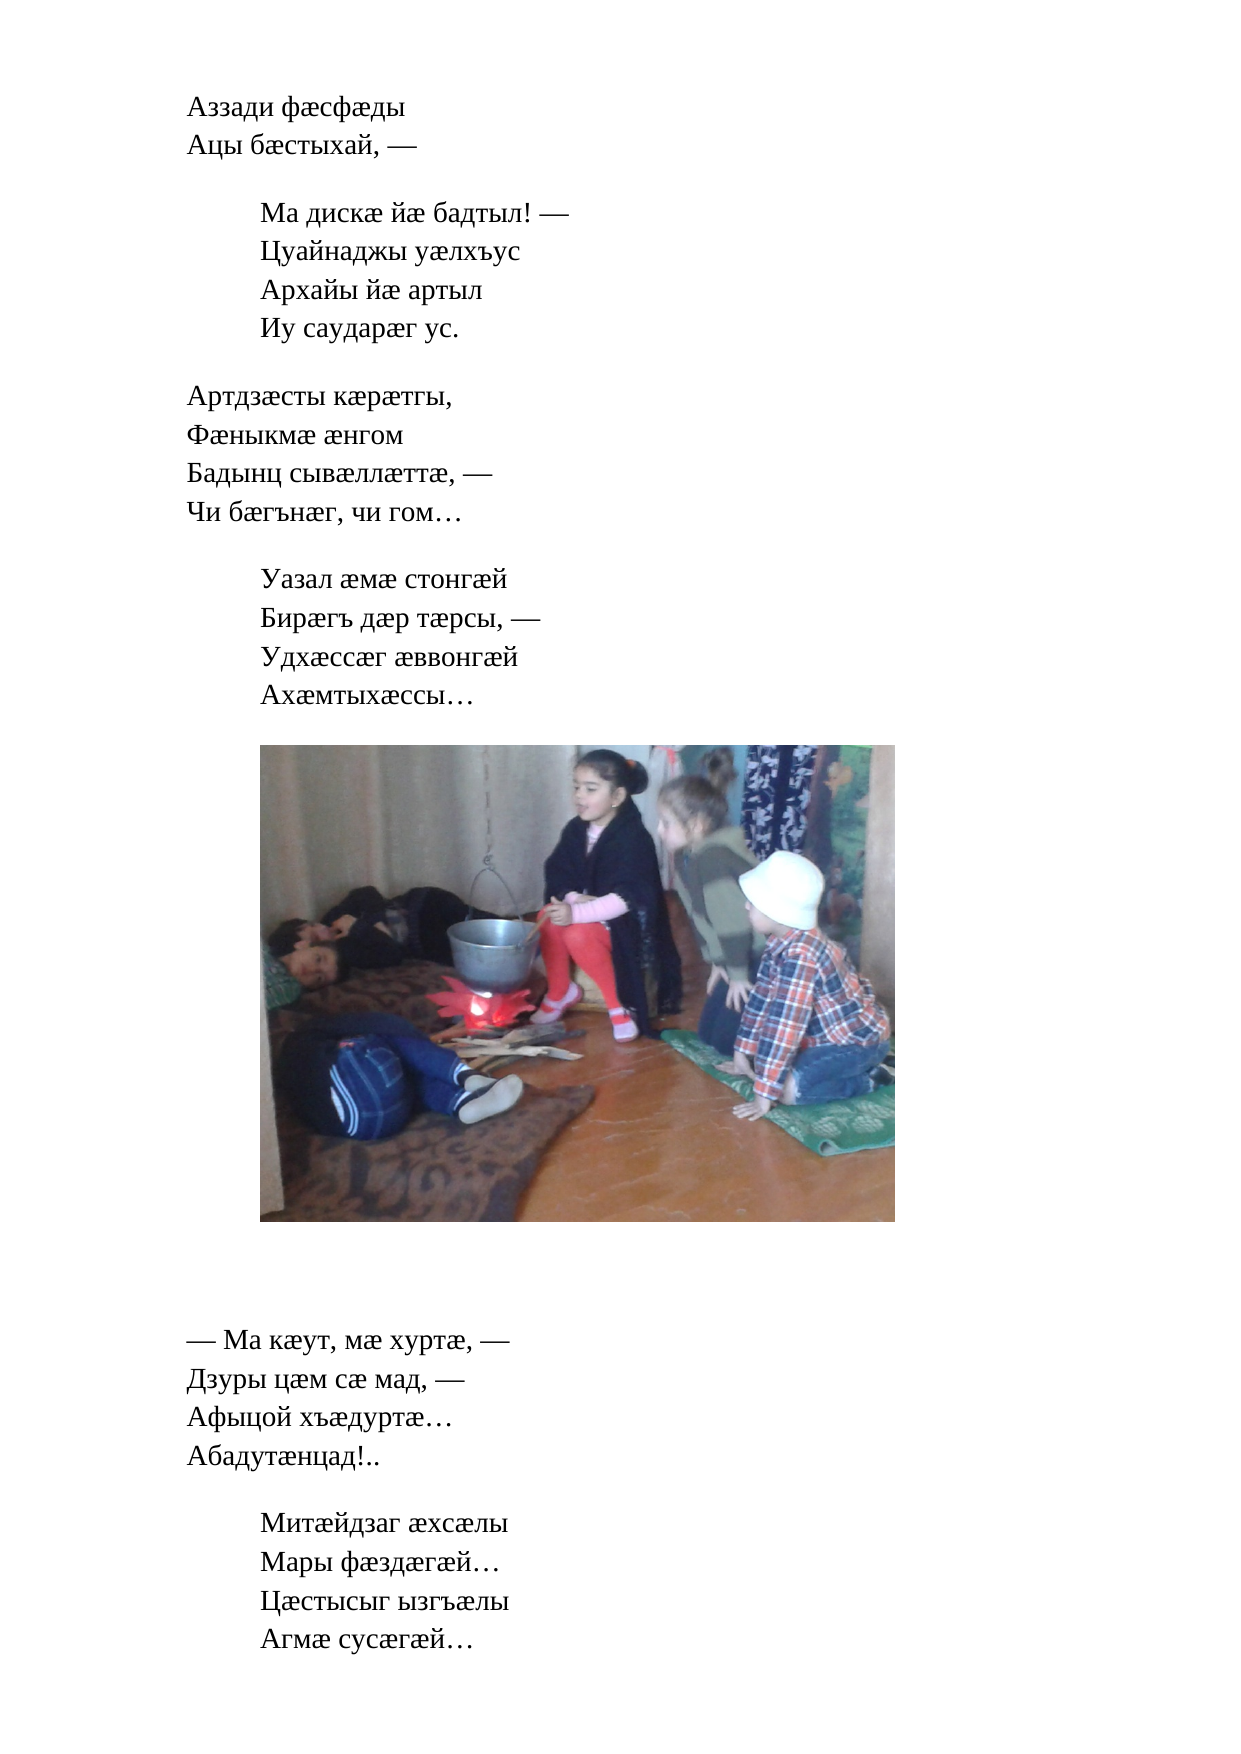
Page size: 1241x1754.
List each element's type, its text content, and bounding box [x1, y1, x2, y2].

text Ма дискæ йæ бадтыл! — Цуайнаджы уæлхъус Архайы йæ артыл Иу саударæг ус. [260, 195, 1128, 344]
text Артдзæсты кæрæтгы, Фæныкмæ æнгом Бадынц сывæллæттæ, — Чи бæгънæг, чи гом… [186, 378, 1128, 527]
text Уазал æмæ стонгæй Бирæгъ дæр тæрсы, — Удхæссæг æввонгæй Ахæмтыхæссы… [260, 562, 1128, 711]
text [186, 89, 1128, 161]
text — Ма кæут, мæ хуртæ, — Дзуры цæм сæ мад, — Афыцой хъæдуртæ… Абадутæнцад!.. [186, 1322, 1128, 1471]
picture [260, 745, 895, 1222]
text Митæйдзаг æхсæлы Мары фæздæгæй… Цæстысыг ызгъæлы Агмæ сусæгæй… [260, 1506, 1128, 1655]
